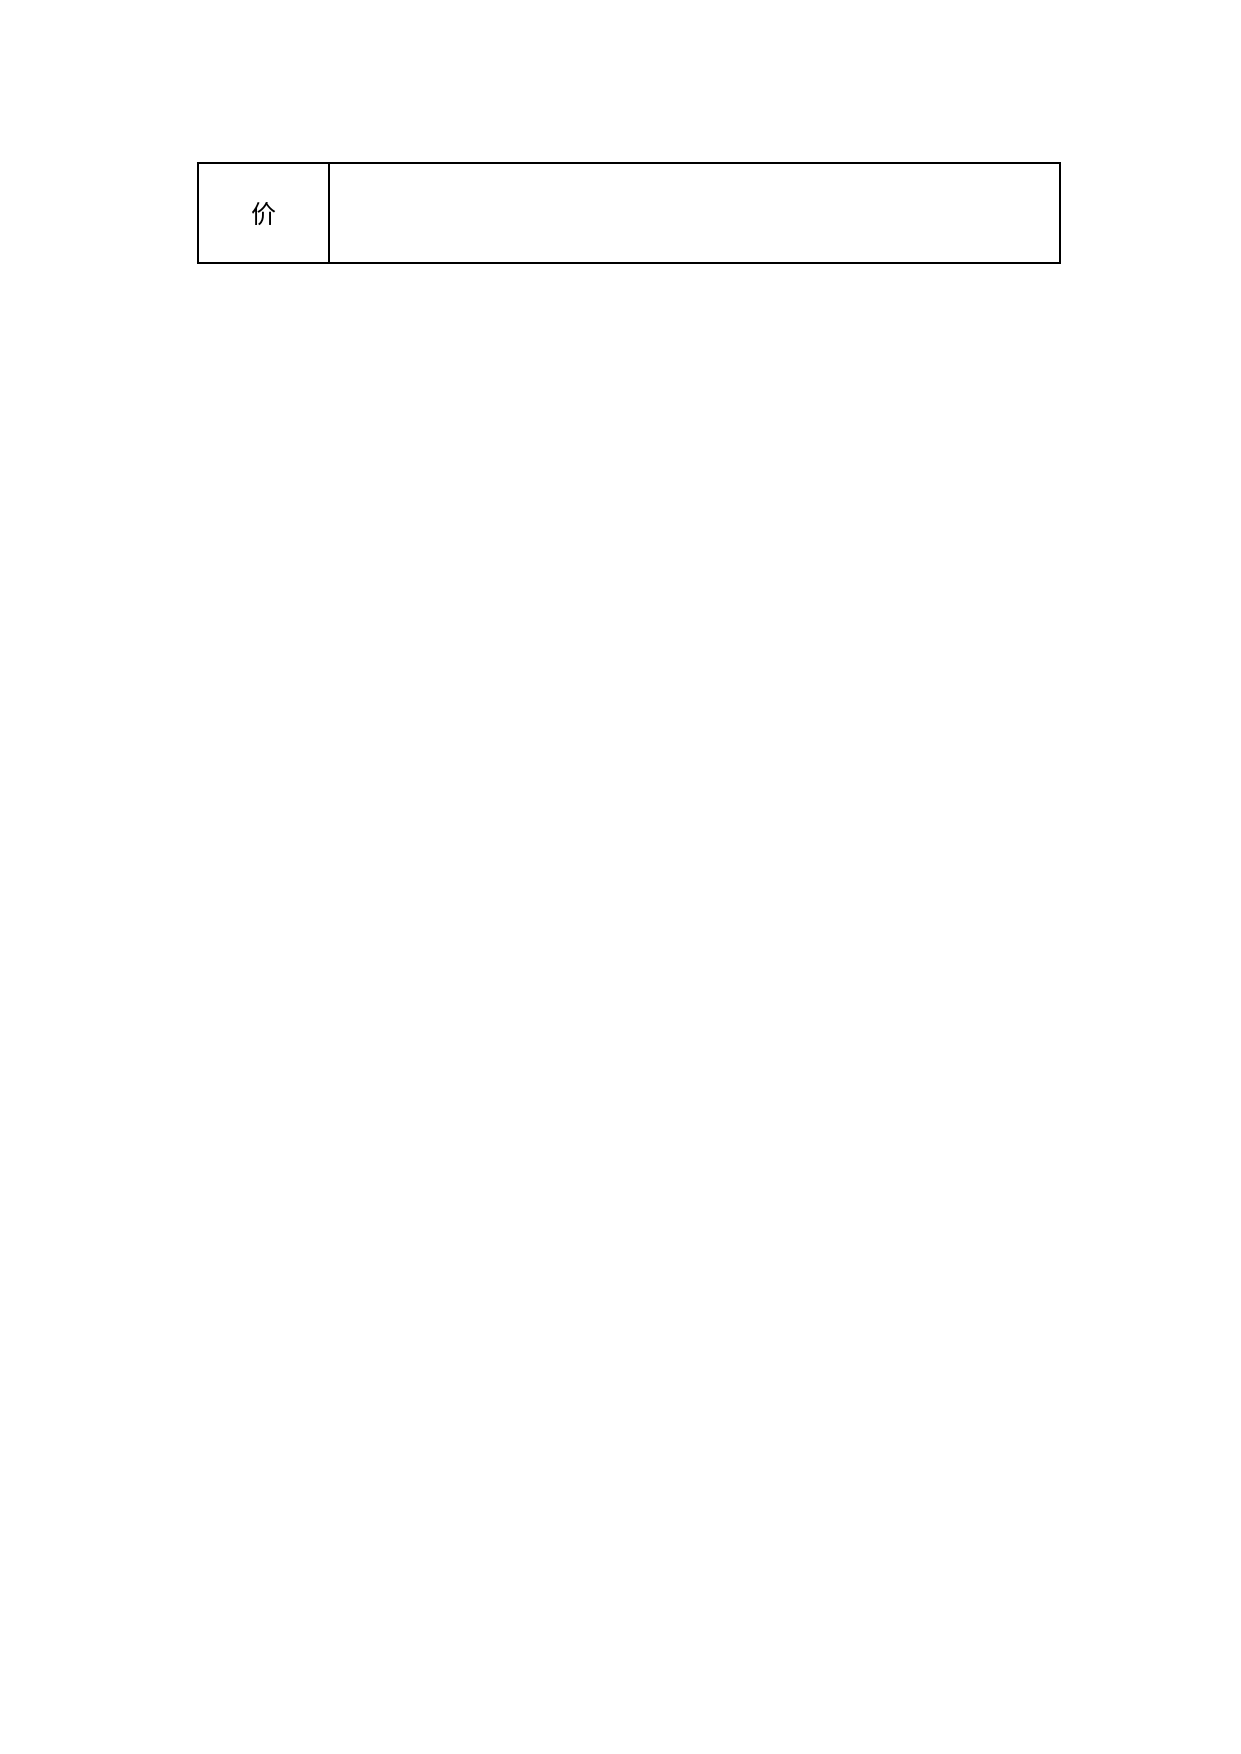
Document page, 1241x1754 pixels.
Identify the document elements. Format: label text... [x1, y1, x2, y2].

table_cell [330, 164, 1059, 262]
table_cell 自 我 评 价 [199, 164, 328, 262]
